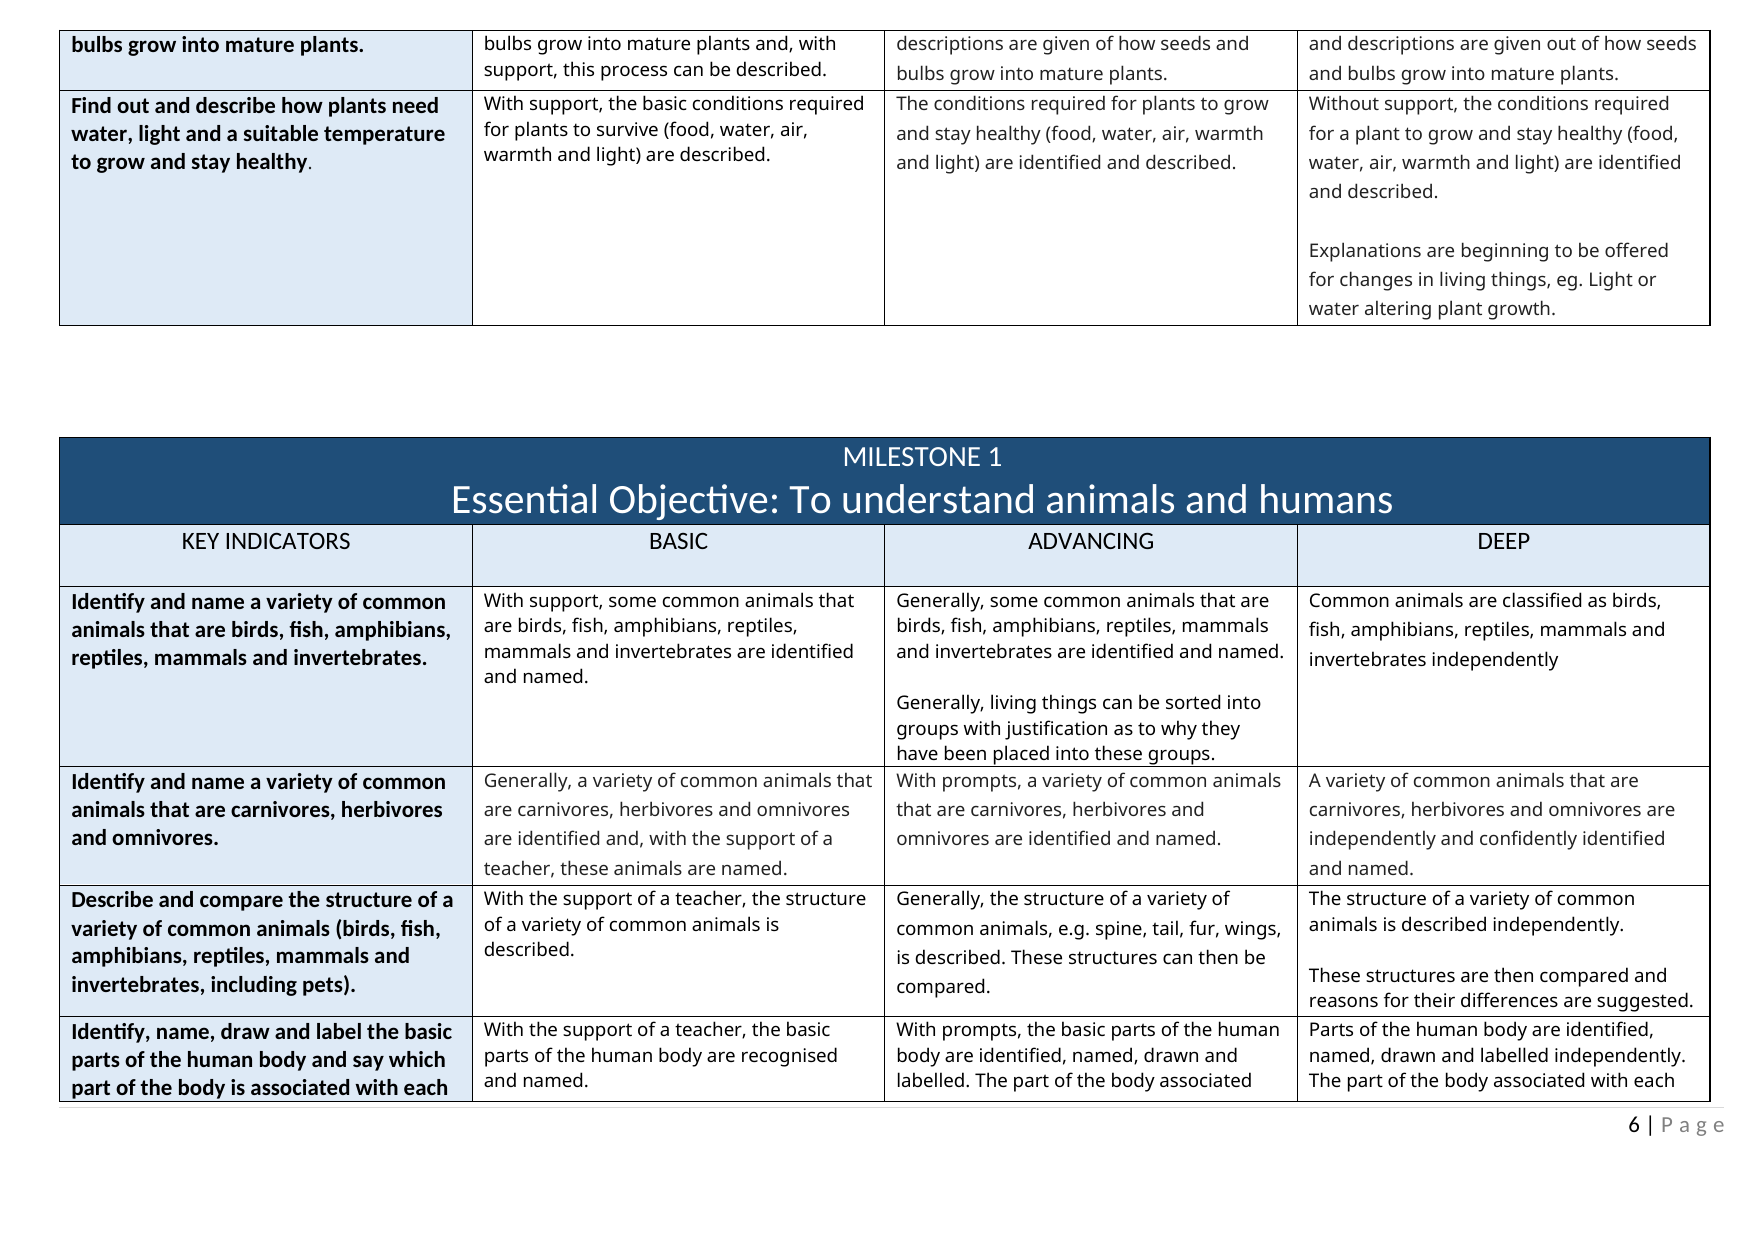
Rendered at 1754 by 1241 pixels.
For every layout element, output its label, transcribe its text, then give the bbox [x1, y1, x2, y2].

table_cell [1298, 31, 1709, 90]
table_cell Generally, a variety of common animals that are carnivores, herbivores and omnivores are identified and, with the support of a teacher, these animals are named. [473, 767, 884, 884]
table_cell Generally, the structure of a variety of common animals, e.g. spine, tail, fur, wings, is described. These structures can then be compared. [885, 886, 1297, 1016]
table_cell With prompts, a variety of common animals that are carnivores, herbivores and omnivores are identified and named. [885, 767, 1297, 884]
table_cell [885, 1017, 1297, 1101]
table_cell Identify and name a variety of common animals that are birds, fish, amphibians, reptiles, mammals and invertebrates. [60, 587, 472, 766]
table_cell BASIC [473, 525, 884, 586]
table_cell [473, 1017, 884, 1101]
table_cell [1298, 1017, 1709, 1101]
table_cell The conditions required for plants to grow and stay healthy (food, water, air, warmth and light) are identified and described. [885, 91, 1297, 325]
table_cell Identify and name a variety of common animals that are carnivores, herbivores and omnivores. [60, 767, 472, 884]
table_cell With support, some common animals that are birds, fish, amphibians, reptiles, mammals and invertebrates are identified and named. [473, 587, 884, 766]
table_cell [60, 1017, 472, 1101]
table_cell KEY INDICATORS [60, 525, 472, 586]
table_cell A variety of common animals that are carnivores, herbivores and omnivores are independently and confidently identified and named. [1298, 767, 1709, 884]
table_cell DEEP [1298, 525, 1709, 586]
table_cell Describe and compare the structure of a variety of common animals (birds, fish, amphibians, reptiles, mammals and invertebrates, including pets). [60, 886, 472, 1016]
table_cell Common animals are classified as birds, fish, amphibians, reptiles, mammals and invertebrates independently [1298, 587, 1709, 766]
table_cell Generally, some common animals that are birds, fish, amphibians, reptiles, mammals and invertebrates are identified and named. Generally, living things can be sorted into groups with justification as to why they have been placed into these groups. [885, 587, 1297, 766]
table_header MILESTONE 1 Essential Objective: To understand animals and humans [60, 438, 1709, 524]
table_cell The structure of a variety of common animals is described independently. These structures are then compared and reasons for their differences are suggested. [1298, 886, 1709, 1016]
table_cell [60, 31, 472, 90]
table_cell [885, 31, 1297, 90]
table_cell ADVANCING [885, 525, 1297, 586]
table_cell Find out and describe how plants need water, light and a suitable temperature to grow and stay healthy. [60, 91, 472, 325]
table_cell With support, the basic conditions required for plants to survive (food, water, air, warmth and light) are described. [473, 91, 884, 325]
table_cell Without support, the conditions required for a plant to grow and stay healthy (food, water, air, warmth and light) are identified and described. Explanations are beginning to be offered for changes in living things, eg. Light or water altering plant growth. [1298, 91, 1709, 325]
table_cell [473, 31, 884, 90]
table_cell With the support of a teacher, the structure of a variety of common animals is described. [473, 886, 884, 1016]
